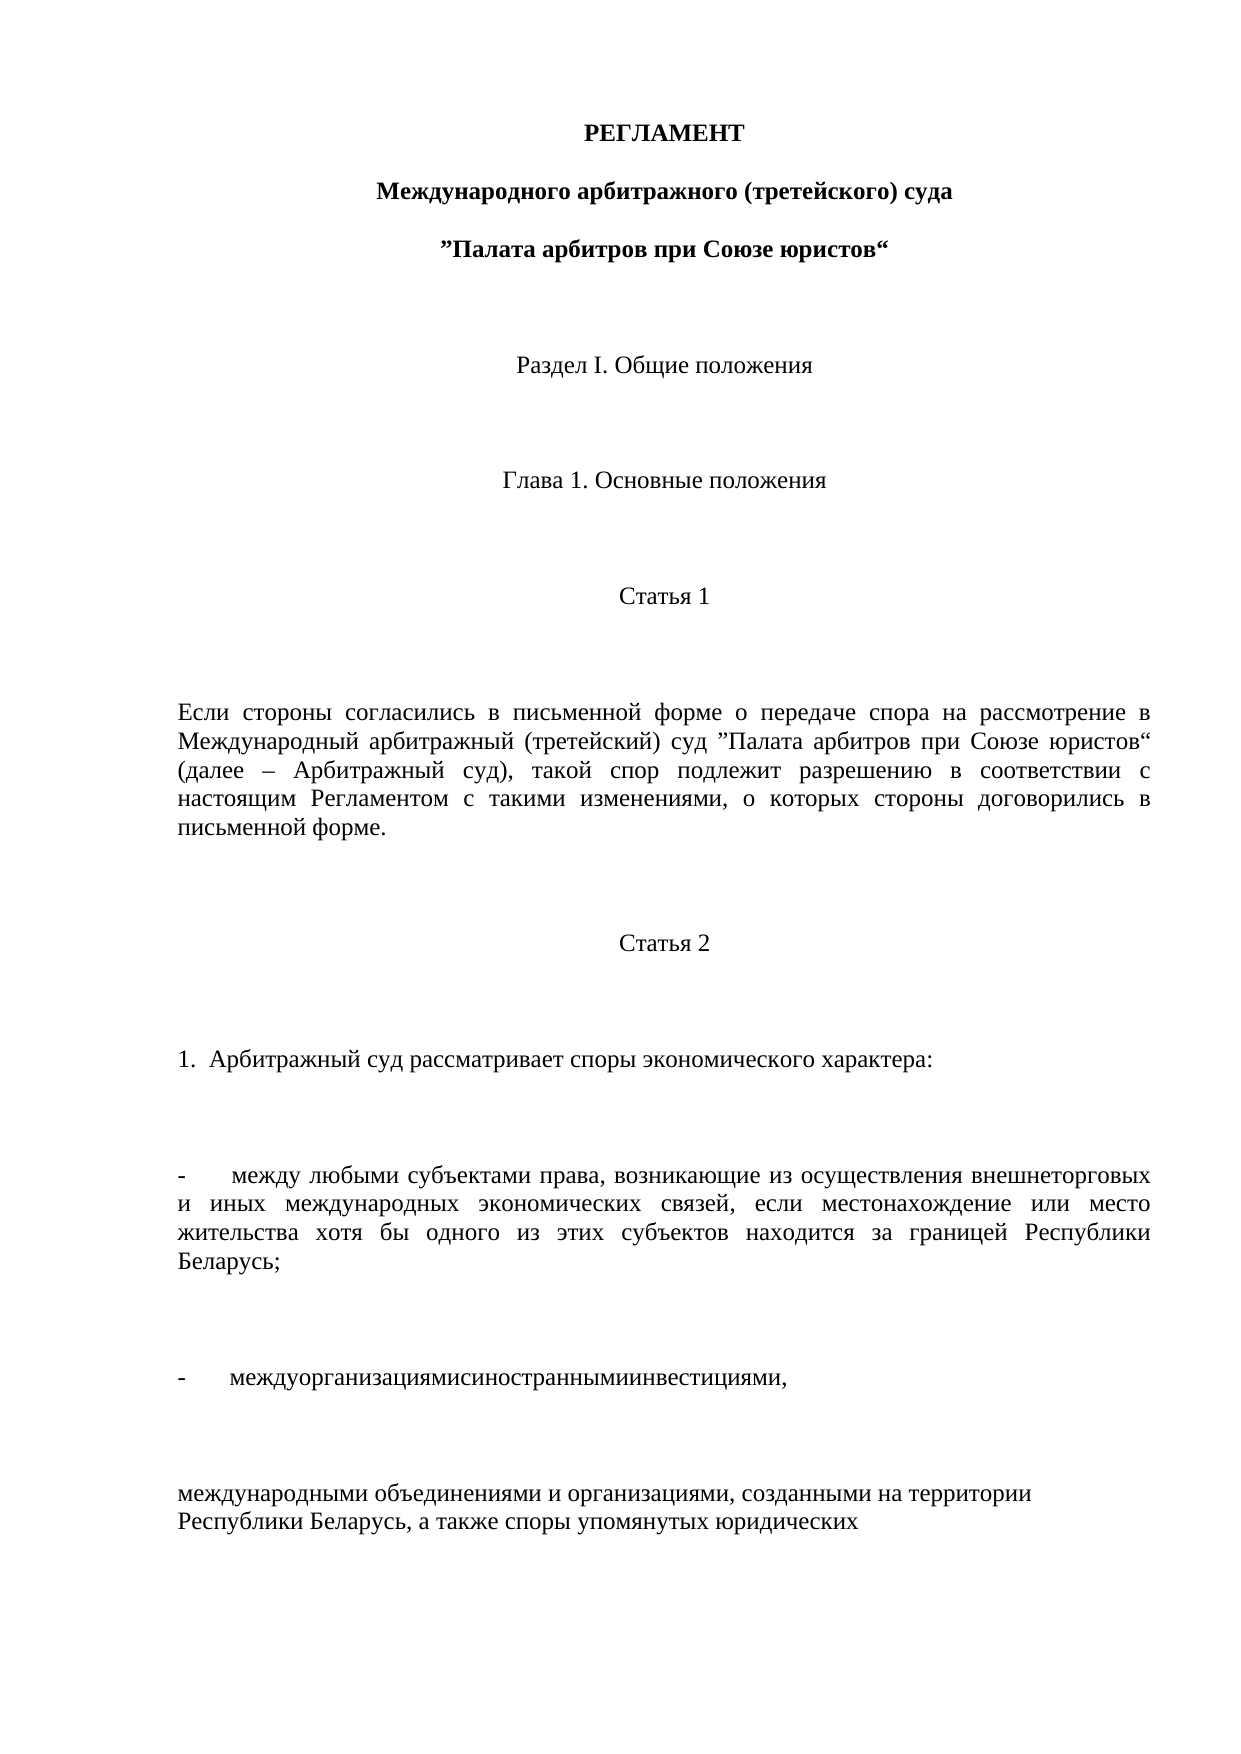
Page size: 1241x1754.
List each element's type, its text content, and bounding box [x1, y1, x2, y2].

text Глава 1. Основные положения [177, 466, 1152, 494]
text Статья 2 [177, 928, 1152, 957]
text Если стороны согласились в письменной форме о передаче спора на рассмотрение в Международный арбитражный (третейский) суд ”Палата арбитров при Союзе юристов“ (далее – Арбитражный суд), такой спор подлежит разрешению в соответствии с настоящим Регламентом с такими изменениями, о которых стороны договорились в письменной форме. [177, 697, 1152, 841]
text Международного арбитражного (третейского) суда [177, 176, 1152, 205]
text 1. Арбитражный суд рассматривает споры экономического характера: [177, 1044, 1152, 1073]
text Раздел I. Общие положения [177, 350, 1152, 378]
text РЕГЛАМЕНТ [177, 118, 1152, 147]
text - между любыми субъектами права, возникающие из осуществления внешнеторговых и иных международных экономических связей, если местонахождение или место жительства хотя бы одного из этих субъектов находится за границей Республики Беларусь; [177, 1160, 1152, 1275]
text - междуорганизациямисиностраннымиинвестициями, [177, 1362, 1152, 1391]
text Статья 1 [177, 581, 1152, 610]
text ”Палата арбитров при Союзе юристов“ [177, 234, 1152, 263]
text международными объединениями и организациями, созданными на территории Республики Беларусь, а также споры упомянутых юридических [177, 1478, 1152, 1535]
